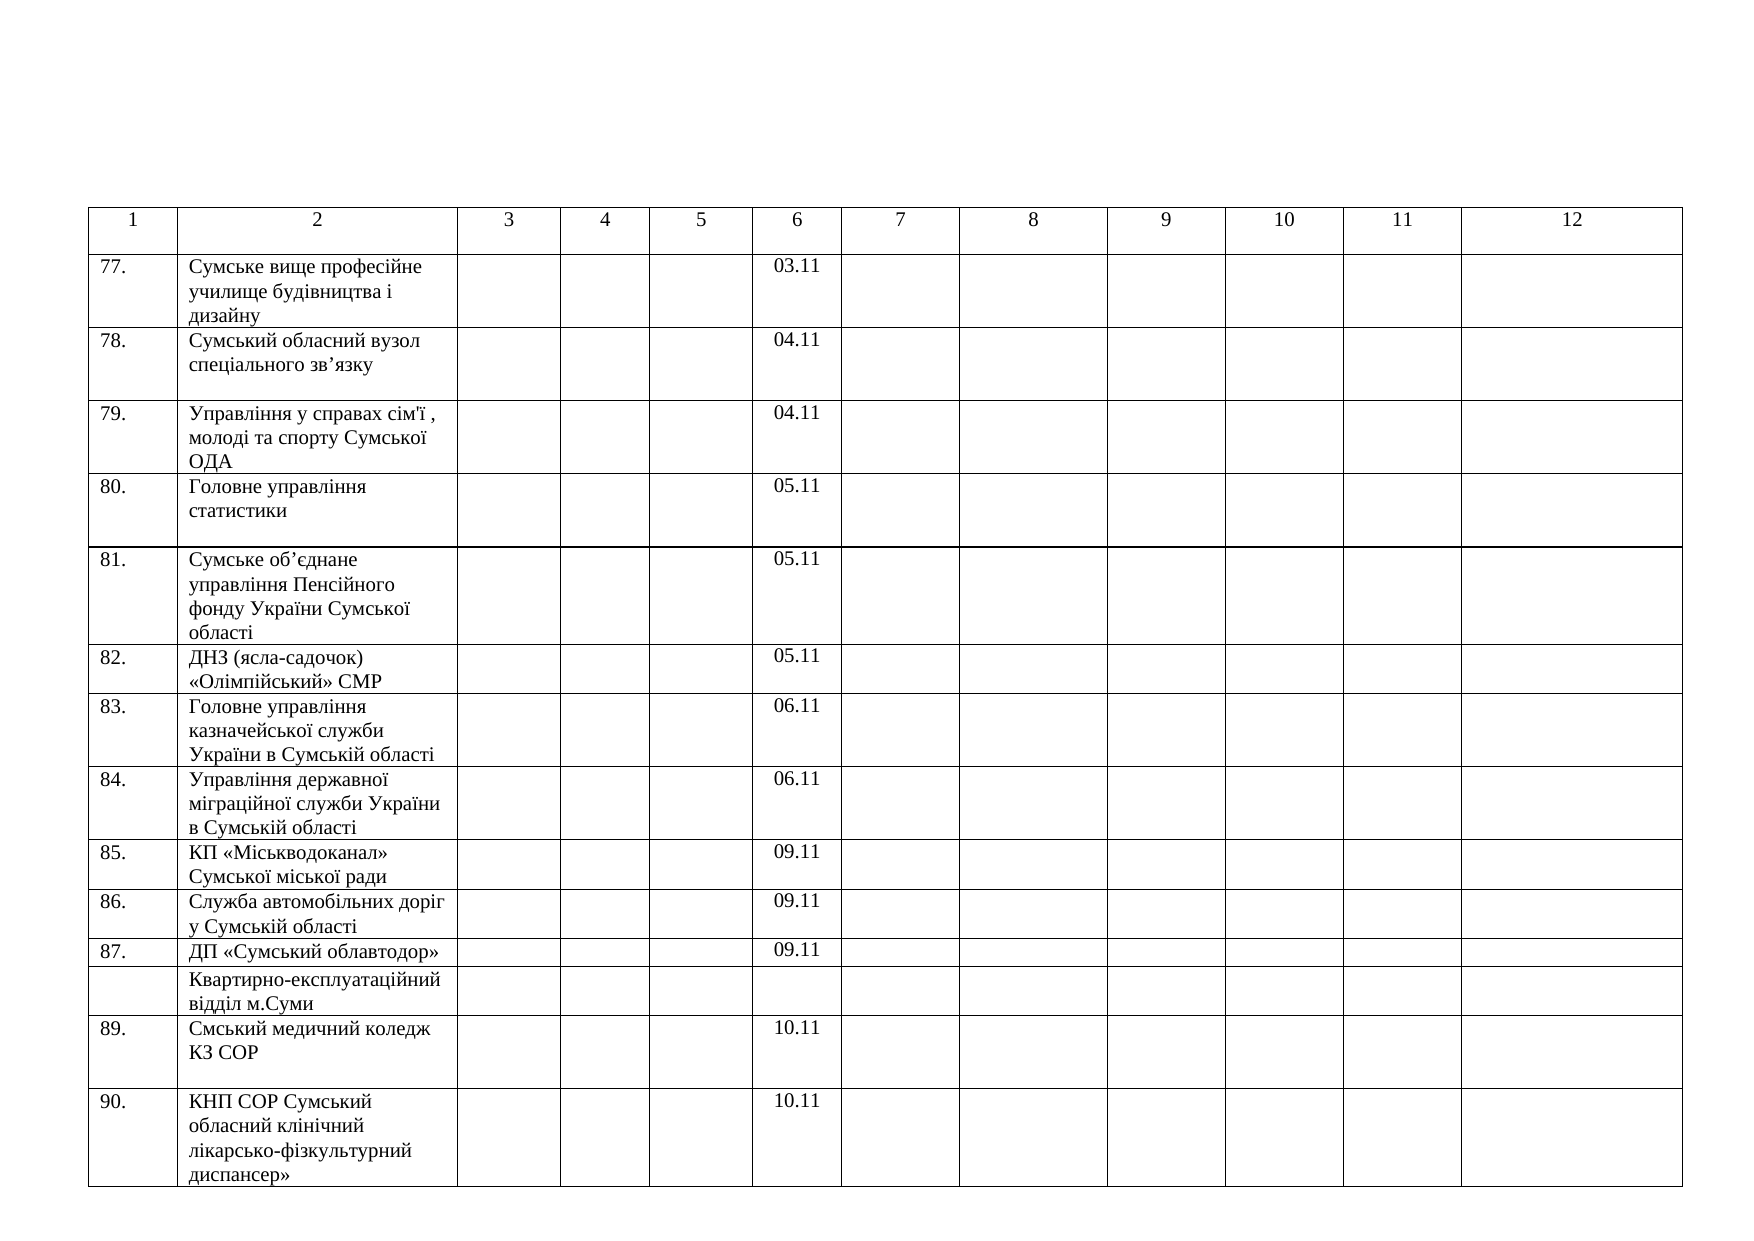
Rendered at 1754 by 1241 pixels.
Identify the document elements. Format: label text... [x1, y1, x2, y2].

table_cell [960, 890, 1107, 938]
table_cell [458, 474, 560, 546]
table_cell [1226, 1016, 1343, 1088]
table_cell [561, 939, 649, 966]
table_cell [1344, 1016, 1461, 1088]
table_cell [842, 1089, 959, 1186]
table_cell 05.11 [753, 474, 841, 546]
table_cell [1108, 474, 1225, 546]
table_cell [458, 645, 560, 693]
table_cell [1108, 1089, 1225, 1186]
table_cell [89, 967, 177, 1015]
table_cell [650, 645, 752, 693]
table_cell [1344, 255, 1461, 327]
table_cell Головне управління казначейської служби України в Сумській області [178, 694, 457, 766]
table_cell Сумське об’єднане управління Пенсійного фонду України Сумської області [178, 548, 457, 644]
table_cell [960, 967, 1107, 1015]
table_cell 05.11 [753, 548, 841, 644]
table_cell [1462, 255, 1682, 327]
table_cell Управління державної міграційної служби України в Сумській області [178, 767, 457, 839]
table_cell [842, 645, 959, 693]
table_cell [960, 694, 1107, 766]
table_cell [561, 967, 649, 1015]
table_cell 10.11 [753, 1089, 841, 1186]
table_cell 6 [753, 208, 841, 253]
table_cell [1226, 939, 1343, 966]
table_cell [1462, 840, 1682, 888]
table_cell [1226, 967, 1343, 1015]
table_cell [842, 890, 959, 938]
table_cell [1344, 474, 1461, 546]
table_cell 03.11 [753, 255, 841, 327]
table_cell 10.11 [753, 1016, 841, 1088]
table_cell [1226, 694, 1343, 766]
table_cell [1462, 1089, 1682, 1186]
table_cell [1344, 967, 1461, 1015]
table_cell [960, 1016, 1107, 1088]
table_cell 80. [89, 474, 177, 546]
table_cell [960, 840, 1107, 888]
table_cell [1108, 694, 1225, 766]
table_cell [842, 939, 959, 966]
table_cell Сумське вище професійне училище будівництва і дизайну [178, 255, 457, 327]
table_cell [1344, 548, 1461, 644]
table_cell 2 [178, 208, 457, 253]
table_cell [842, 474, 959, 546]
table_cell 12 [1462, 208, 1682, 253]
table_cell [1344, 840, 1461, 888]
table_cell [1108, 401, 1225, 473]
table_cell [650, 694, 752, 766]
table_cell [650, 1089, 752, 1186]
table_cell 04.11 [753, 328, 841, 400]
table_cell [842, 401, 959, 473]
table_cell 06.11 [753, 767, 841, 839]
table_cell [561, 255, 649, 327]
table_cell ДП «Сумський облавтодор» [178, 939, 457, 966]
table_cell [1462, 1016, 1682, 1088]
table_cell [458, 548, 560, 644]
table_cell [1462, 967, 1682, 1015]
table_cell [650, 474, 752, 546]
table_cell [1226, 890, 1343, 938]
table_cell 10 [1226, 208, 1343, 253]
table_cell [650, 840, 752, 888]
table_cell ДНЗ (ясла-садочок) «Олімпійський» СМР [178, 645, 457, 693]
table_cell 09.11 [753, 939, 841, 966]
table_cell [1344, 401, 1461, 473]
table_cell [960, 1089, 1107, 1186]
table_cell [1462, 767, 1682, 839]
table_cell [1108, 1016, 1225, 1088]
table_cell [753, 967, 841, 1015]
table_cell [458, 1016, 560, 1088]
table_cell [1108, 328, 1225, 400]
table_cell КП «Міськводоканал» Сумської міської ради [178, 840, 457, 888]
table_cell 82. [89, 645, 177, 693]
table_cell [842, 1016, 959, 1088]
table_cell [650, 890, 752, 938]
table_cell [1226, 840, 1343, 888]
table_cell Квартирно-експлуатаційний відділ м.Суми [178, 967, 457, 1015]
table_cell 9 [1108, 208, 1225, 253]
table_cell [960, 645, 1107, 693]
table_cell [650, 767, 752, 839]
table_cell [1462, 474, 1682, 546]
table_cell [1462, 939, 1682, 966]
table_cell [842, 694, 959, 766]
table_cell [561, 1089, 649, 1186]
table_cell [1344, 645, 1461, 693]
table_cell [1344, 939, 1461, 966]
table_cell [458, 767, 560, 839]
table_cell [842, 767, 959, 839]
table_cell 06.11 [753, 694, 841, 766]
table_cell [1108, 548, 1225, 644]
table_cell [561, 474, 649, 546]
table_cell [960, 939, 1107, 966]
table_cell [1226, 401, 1343, 473]
table_cell 09.11 [753, 890, 841, 938]
table_cell 87. [89, 939, 177, 966]
table_cell 04.11 [753, 401, 841, 473]
table_cell [1462, 890, 1682, 938]
table_cell [960, 401, 1107, 473]
table_cell [561, 548, 649, 644]
table_cell [1344, 694, 1461, 766]
table_cell [1344, 1089, 1461, 1186]
table_cell [561, 401, 649, 473]
table_cell [1226, 1089, 1343, 1186]
table_cell [458, 840, 560, 888]
table_cell 3 [458, 208, 560, 253]
table_cell 7 [842, 208, 959, 253]
table_cell [1226, 645, 1343, 693]
table_cell [561, 328, 649, 400]
table_cell [458, 939, 560, 966]
table_cell [458, 694, 560, 766]
table_cell 77. [89, 255, 177, 327]
table_cell [1226, 767, 1343, 839]
table_cell 90. [89, 1089, 177, 1186]
table_cell [1462, 401, 1682, 473]
table_cell [458, 401, 560, 473]
table_cell [561, 645, 649, 693]
table_cell [458, 967, 560, 1015]
table_cell [1226, 255, 1343, 327]
table_cell 85. [89, 840, 177, 888]
table_cell [1108, 967, 1225, 1015]
table_cell Смський медичний коледж КЗ СОР [178, 1016, 457, 1088]
table_cell [960, 474, 1107, 546]
table_cell [842, 967, 959, 1015]
table_cell Служба автомобільних доріг у Сумській області [178, 890, 457, 938]
table_cell [1108, 890, 1225, 938]
table_cell [1462, 694, 1682, 766]
table_cell Управління у справах сім'ї , молоді та спорту Сумської ОДА [178, 401, 457, 473]
table_cell [1108, 255, 1225, 327]
table_cell [650, 401, 752, 473]
table_cell 5 [650, 208, 752, 253]
table_cell [650, 328, 752, 400]
table_cell [1462, 548, 1682, 644]
table_cell [842, 255, 959, 327]
table_cell [1108, 767, 1225, 839]
table_cell 05.11 [753, 645, 841, 693]
table_cell 89. [89, 1016, 177, 1088]
table_cell [1344, 890, 1461, 938]
table_cell [561, 694, 649, 766]
table_cell 81. [89, 548, 177, 644]
table_cell [458, 328, 560, 400]
table_cell [842, 548, 959, 644]
table_cell [650, 939, 752, 966]
table_cell [960, 548, 1107, 644]
table_cell [561, 840, 649, 888]
table_cell 86. [89, 890, 177, 938]
table_cell [1462, 328, 1682, 400]
table_cell 78. [89, 328, 177, 400]
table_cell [178, 1089, 457, 1186]
table_cell [1226, 328, 1343, 400]
table_cell [1462, 645, 1682, 693]
table_cell [960, 328, 1107, 400]
table_cell [1344, 328, 1461, 400]
table_cell 8 [960, 208, 1107, 253]
table_cell [561, 767, 649, 839]
table_cell [1108, 840, 1225, 888]
table_cell [650, 255, 752, 327]
table_cell [1226, 474, 1343, 546]
table_cell [842, 840, 959, 888]
table_cell [960, 767, 1107, 839]
table_cell Сумський обласний вузол спеціального зв’язку [178, 328, 457, 400]
table_cell [650, 1016, 752, 1088]
table_cell [1344, 767, 1461, 839]
table_cell 4 [561, 208, 649, 253]
table_cell [960, 255, 1107, 327]
table_cell 1 [89, 208, 177, 253]
table_cell [650, 548, 752, 644]
table_cell [842, 328, 959, 400]
table_cell [458, 1089, 560, 1186]
table_cell [650, 967, 752, 1015]
table_cell Головне управління статистики [178, 474, 457, 546]
table_cell [1108, 939, 1225, 966]
table_cell [561, 1016, 649, 1088]
table_cell 11 [1344, 208, 1461, 253]
table_cell 84. [89, 767, 177, 839]
table_cell [561, 890, 649, 938]
table_cell 09.11 [753, 840, 841, 888]
table_cell [1226, 548, 1343, 644]
table_cell [1108, 645, 1225, 693]
table_cell 79. [89, 401, 177, 473]
table_cell [458, 890, 560, 938]
table_cell [458, 255, 560, 327]
table_cell 83. [89, 694, 177, 766]
